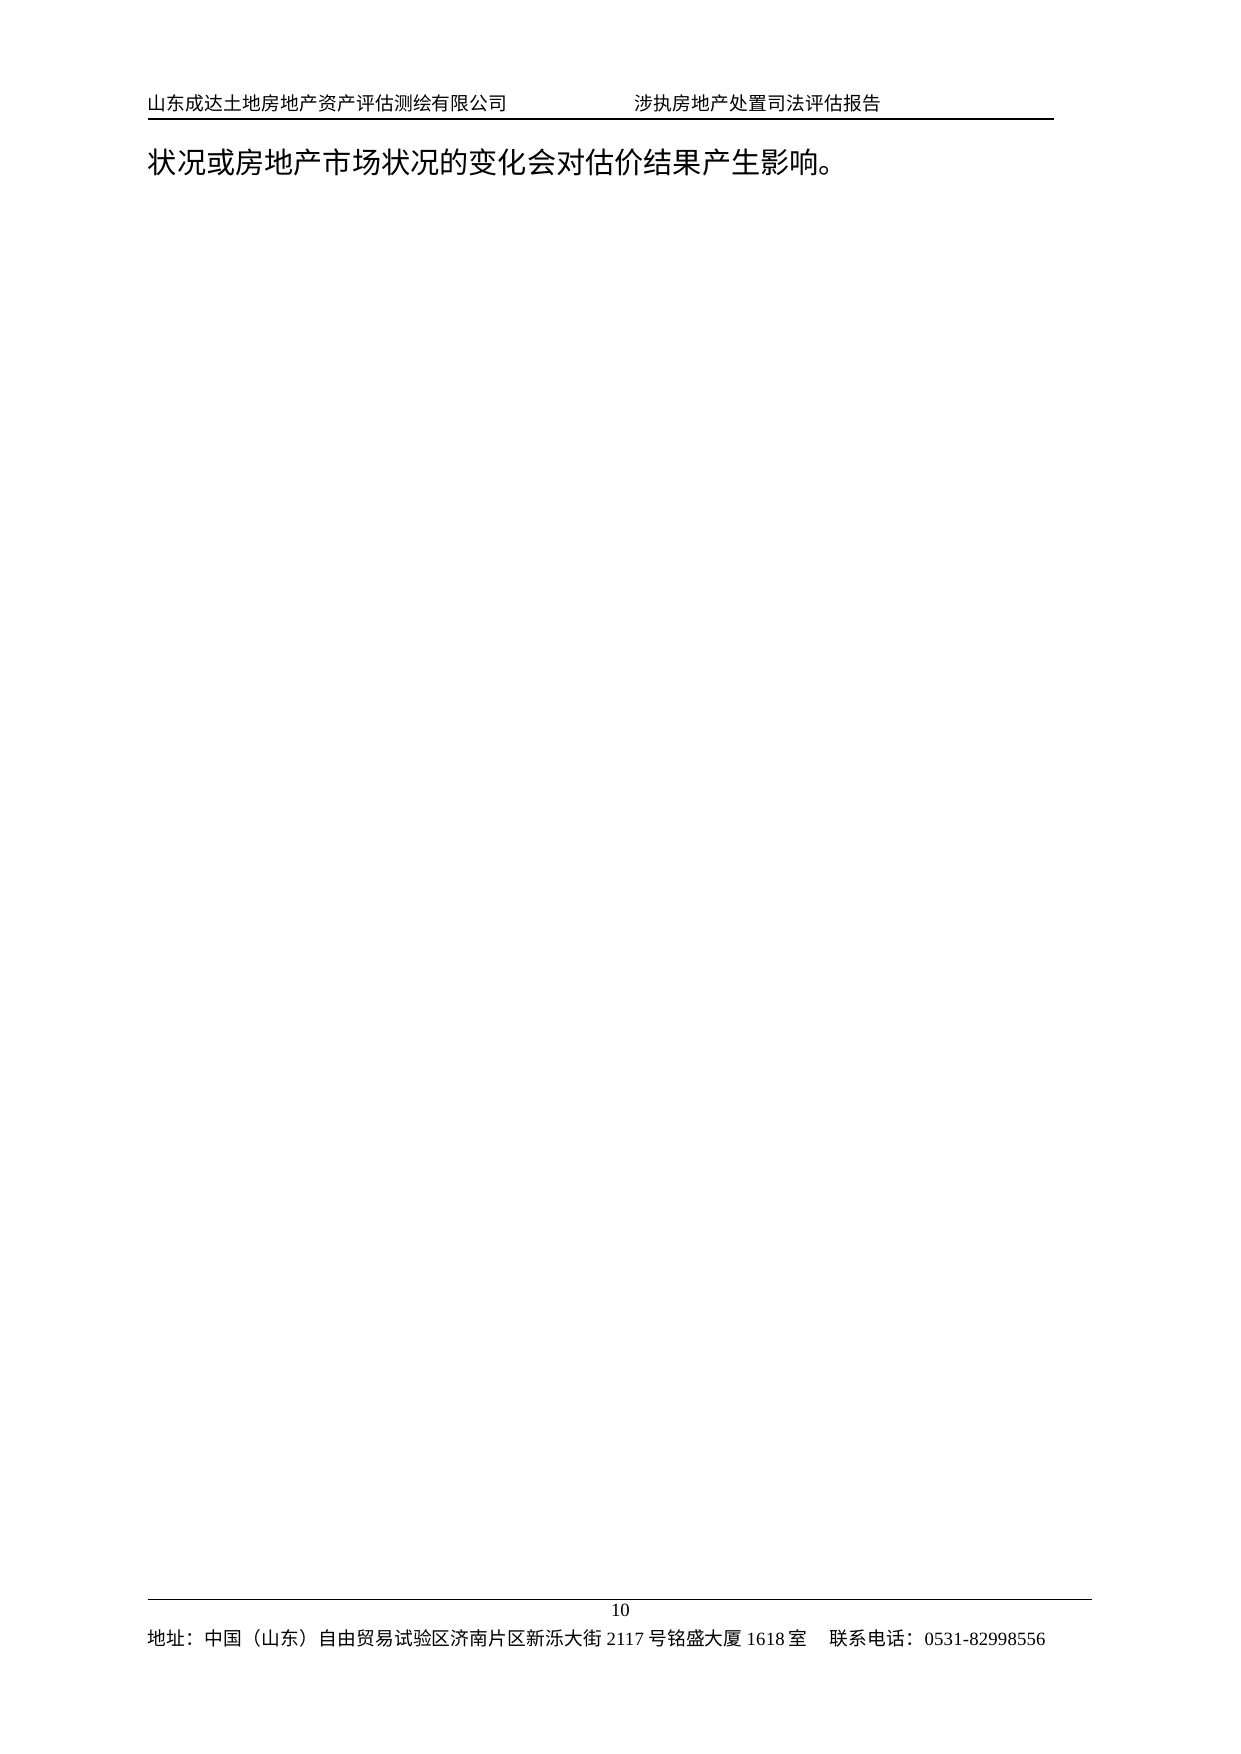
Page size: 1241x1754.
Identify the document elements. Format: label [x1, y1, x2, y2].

text [148, 128, 1092, 193]
